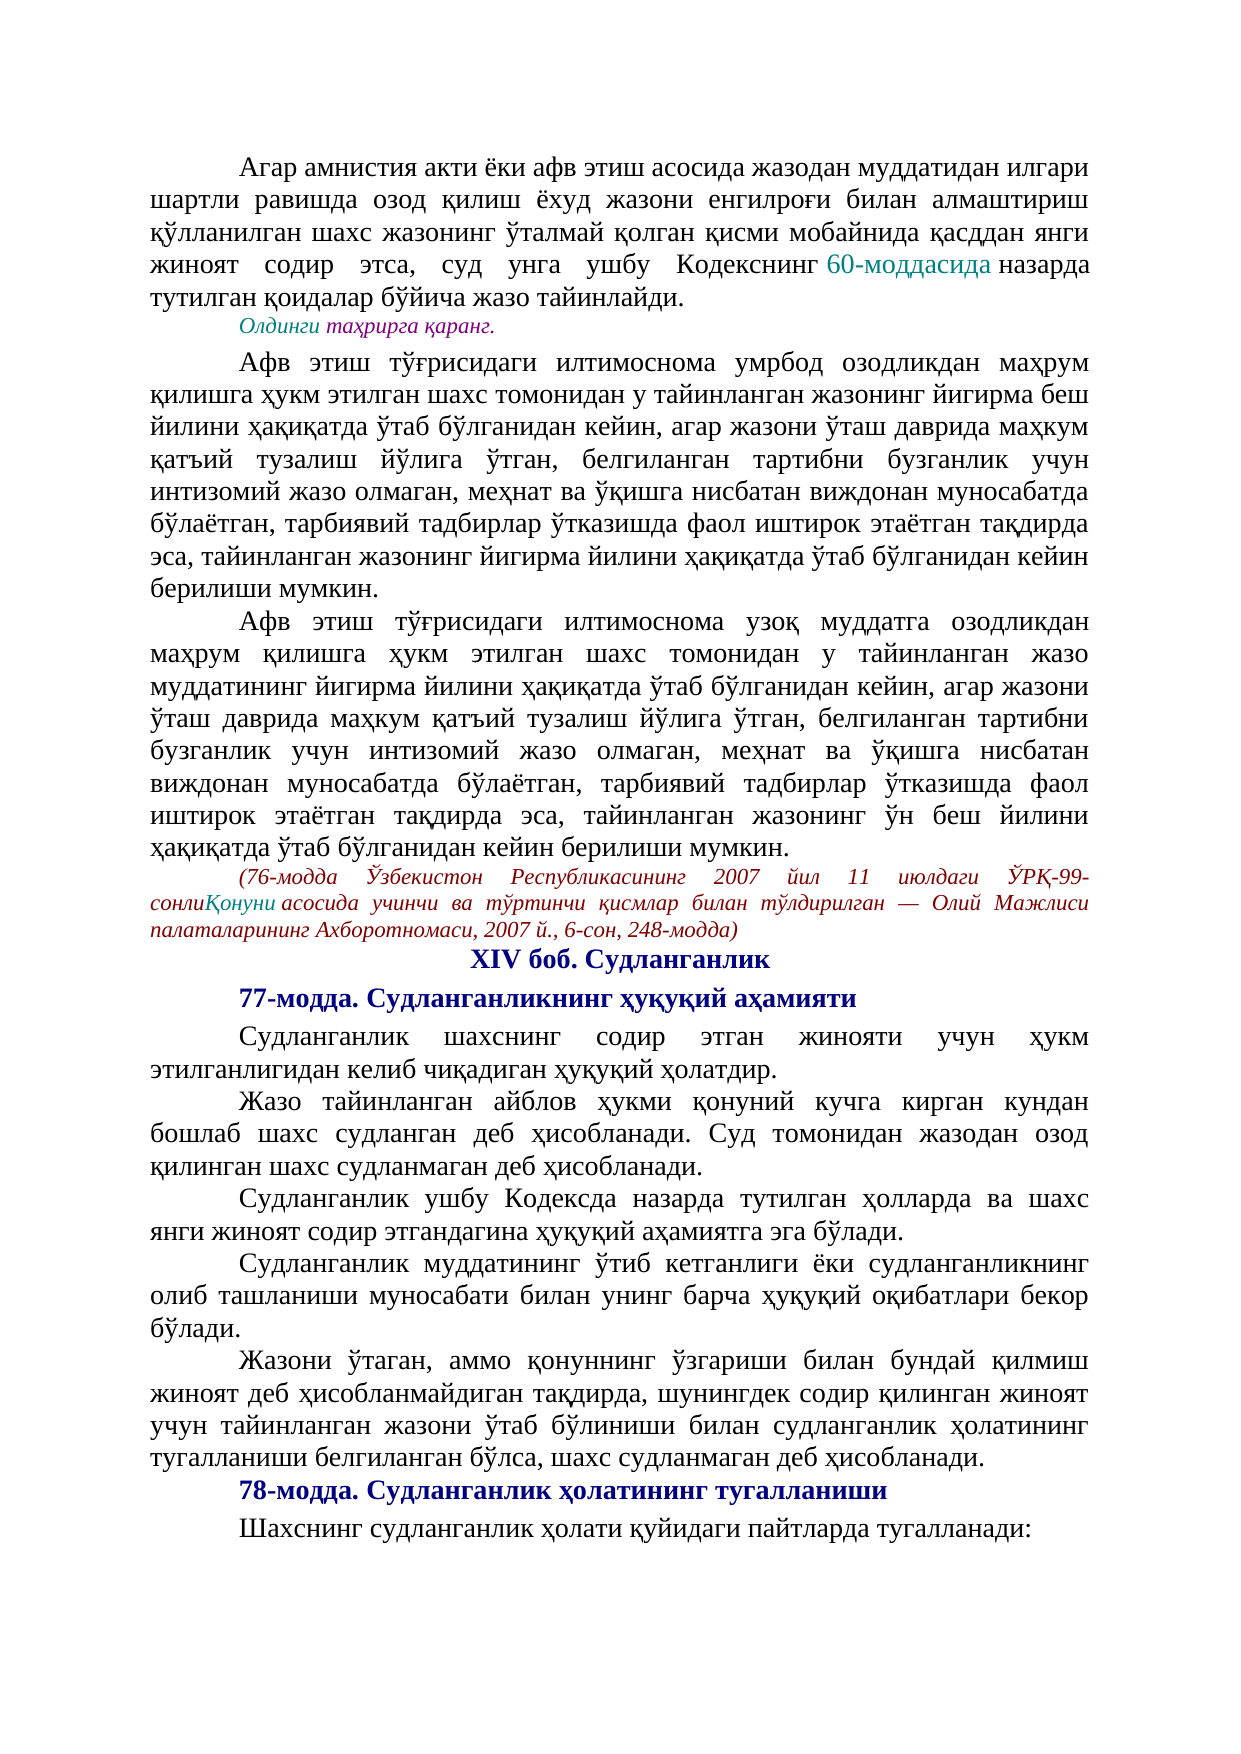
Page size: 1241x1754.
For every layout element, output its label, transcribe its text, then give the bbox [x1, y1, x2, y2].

text Олдинги таҳрирга қаранг. [150, 312, 1090, 338]
text Афв этиш тўғрисидаги илтимоснома узоқ муддатга озодликдан маҳрум қилишга ҳукм этилган шахс томонидан у тайинланган жазо муддатининг йигирма йилини ҳақиқатда ўтаб бўлганидан кейин, агар жазони ўташ даврида маҳкум қатъий тузалиш йўлига ўтган, белгиланган тартибни бузганлик учун интизомий жазо олмаган, меҳнат ва ўқишга нисбатан виждонан муносабатда бўлаётган, тарбиявий тадбирлар ўтказишда фаол иштирок этаётган тақдирда эса, тайинланган жазонинг ўн беш йилини ҳақиқатда ўтаб бўлганидан кейин берилиши мумкин. [150, 604, 1090, 863]
text Афв этиш тўғрисидаги илтимоснома умрбод озодликдан маҳрум қилишга ҳукм этилган шахс томонидан у тайинланган жазонинг йигирма беш йилини ҳақиқатда ўтаб бўлганидан кейин, агар жазони ўташ даврида маҳкум қатъий тузалиш йўлига ўтган, белгиланган тартибни бузганлик учун интизомий жазо олмаган, меҳнат ва ўқишга нисбатан виждонан муносабатда бўлаётган, тарбиявий тадбирлар ўтказишда фаол иштирок этаётган тақдирда эса, тайинланган жазонинг йигирма йилини ҳақиқатда ўтаб бўлганидан кейин берилиши мумкин. [150, 344, 1090, 604]
text Жазони ўтаган, аммо қонуннинг ўзгариши билан бундай қилмиш жиноят деб ҳисобланмайдиган тақдирда, шунингдек содир қилинган жиноят учун тайинланган жазони ўтаб бўлиниши билан судланганлик ҳолатининг тугалланиши белгиланган бўлса, шахс судланмаган деб ҳисобланади. [150, 1343, 1090, 1473]
text (76-модда Ўзбекистон Республикасининг 2007 йил 11 июлдаги ЎРҚ-99-сонлиҚонуни асосида учинчи ва тўртинчи қисмлар билан тўлдирилган — Олий Мажлиси палаталарининг Ахборотномаси, 2007 й., 6-сон, 248-модда) [150, 863, 1090, 942]
text Шахснинг судланганлик ҳолати қуйидаги пайтларда тугалланади: [150, 1511, 1090, 1544]
text Судланганлик шахснинг содир этган жинояти учун ҳукм этилганлигидан келиб чиқадиган ҳуқуқий ҳолатдир. [150, 1019, 1090, 1084]
text 77-модда. Судланганликнинг ҳуқуқий аҳамияти [150, 981, 1090, 1013]
text 78-модда. Судланганлик ҳолатининг тугалланиши [150, 1473, 1090, 1505]
text Агар амнистия акти ёки афв этиш асосида жазодан муддатидан илгари шартли равишда озод қилиш ёхуд жазони енгилроғи билан алмаштириш қўлланилган шахс жазонинг ўталмай қолган қисми мобайнида қасддан янги жиноят содир этса, суд унга ушбу Кодекснинг 60-моддасида назарда тутилган қоидалар бўйича жазо тайинлайди. [150, 150, 1090, 312]
text Судланганлик ушбу Кодексда назарда тутилган ҳолларда ва шахс янги жиноят содир этгандагина ҳуқуқий аҳамиятга эга бўлади. [150, 1181, 1090, 1246]
text ХIV боб. Судланганлик [150, 942, 1090, 974]
text Судланганлик муддатининг ўтиб кетганлиги ёки судланганликнинг олиб ташланиши муносабати билан унинг барча ҳуқуқий оқибатлари бекор бўлади. [150, 1246, 1090, 1343]
text Жазо тайинланган айблов ҳукми қонуний кучга кирган кундан бошлаб шахс судланган деб ҳисобланади. Суд томонидан жазодан озод қилинган шахс судланмаган деб ҳисобланади. [150, 1084, 1090, 1181]
